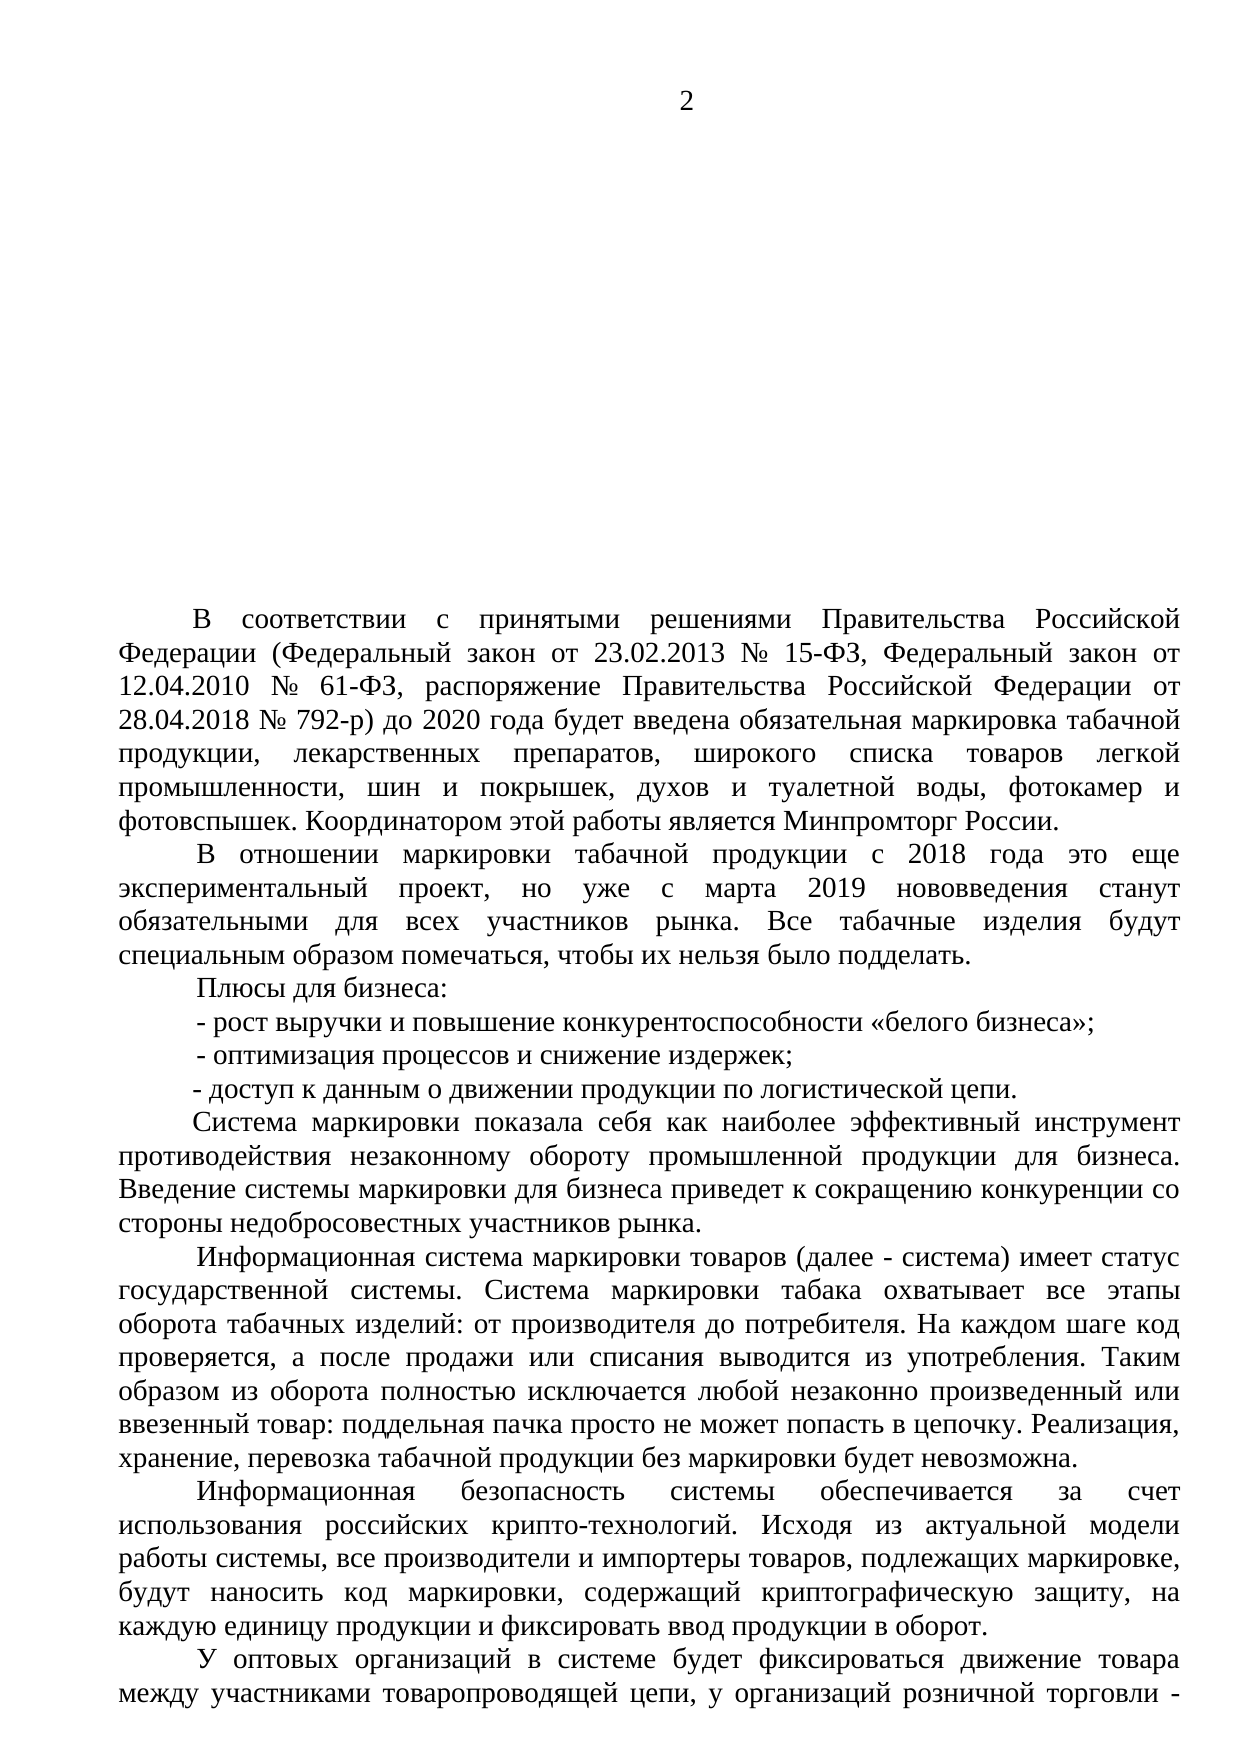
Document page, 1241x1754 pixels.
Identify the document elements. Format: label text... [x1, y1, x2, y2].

text Информационная система маркировки товаров (далее - система) имеет статус государственной системы. Система маркировки табака охватывает все этапы оборота табачных изделий: от производителя до потребителя. На каждом шаге код проверяется, а после продажи или списания выводится из употребления. Таким образом из оборота полностью исключается любой незаконно произведенный или ввезенный товар: поддельная пачка просто не может попасть в цепочку. Реализация, хранение, перевозка табачной продукции без маркировки будет невозможна. [118, 1239, 1181, 1473]
text Система маркировки показала себя как наиболее эффективный инструмент противодействия незаконному обороту промышленной продукции для бизнеса. Введение системы маркировки для бизнеса приведет к сокращению конкуренции со стороны недобросовестных участников рынка. [118, 1104, 1181, 1239]
text Информационная безопасность системы обеспечивается за счет использования российских крипто-технологий. Исходя из актуальной модели работы системы, все производители и импортеры товаров, подлежащих маркировке, будут наносить код маркировки, содержащий криптографическую защиту, на каждую единицу продукции и фиксировать ввод продукции в оборот. [118, 1473, 1181, 1641]
text - рост выручки и повышение конкурентоспособности «белого бизнеса»; [118, 1004, 1181, 1037]
text - оптимизация процессов и снижение издержек; [118, 1037, 1181, 1071]
text Плюсы для бизнеса: [118, 970, 1181, 1004]
text В соответствии с принятыми решениями Правительства Российской Федерации (Федеральный закон от 23.02.2013 № 15-ФЗ, Федеральный закон от 12.04.2010 № 61-ФЗ, распоряжение Правительства Российской Федерации от 28.04.2018 № 792-р) до 2020 года будет введена обязательная маркировка табачной продукции, лекарственных препаратов, широкого списка товаров легкой промышленности, шин и покрышек, духов и туалетной воды, фотокамер и фотовспышек. Координатором этой работы является Минпромторг России. [118, 601, 1181, 836]
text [118, 1641, 1181, 1708]
text В отношении маркировки табачной продукции с 2018 года это еще экспериментальный проект, но уже с марта 2019 нововведения станут обязательными для всех участников рынка. Все табачные изделия будут специальным образом помечаться, чтобы их нельзя было подделать. [118, 836, 1181, 970]
text - доступ к данным о движении продукции по логистической цепи. [118, 1071, 1181, 1104]
